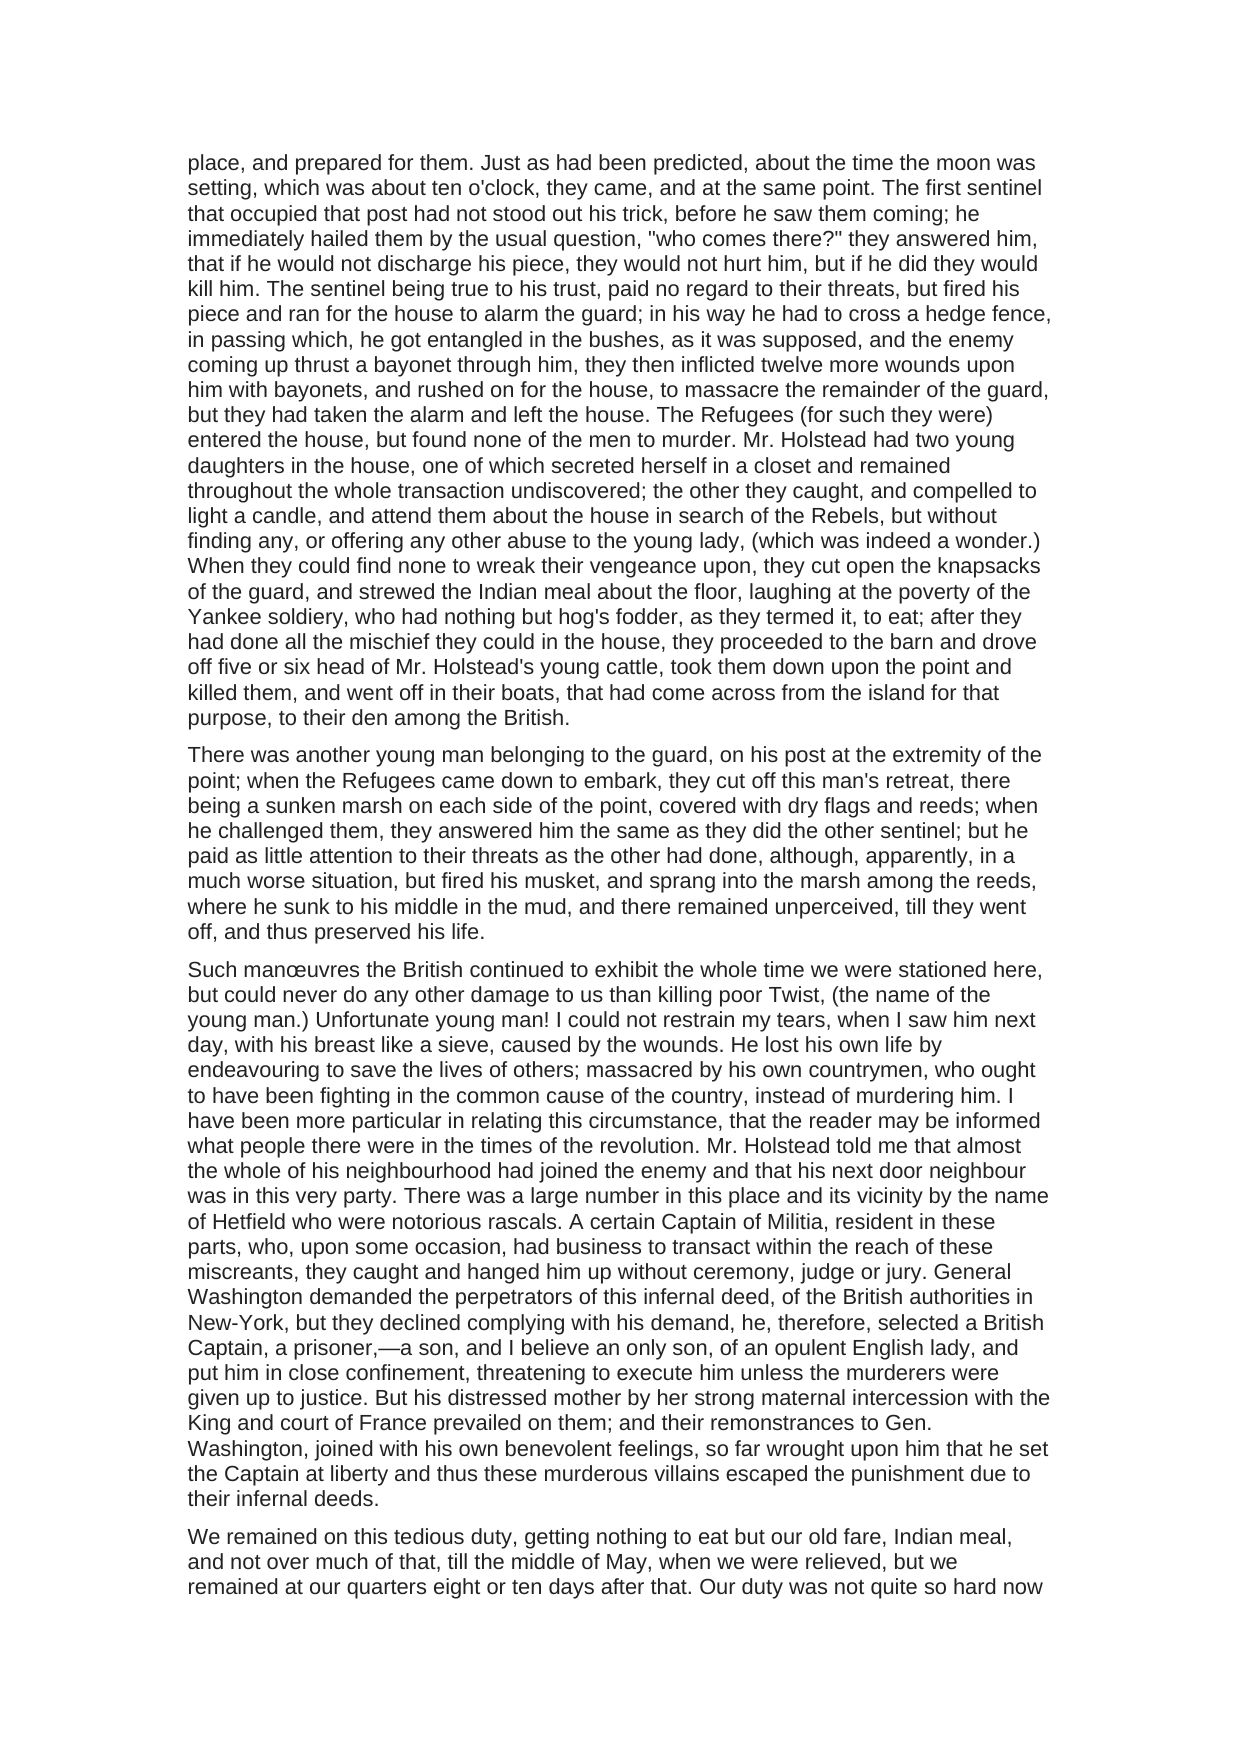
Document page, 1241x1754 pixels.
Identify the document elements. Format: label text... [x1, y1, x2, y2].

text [187, 150, 1053, 730]
text There was another young man belonging to the guard, on his post at the extremity of the point; when the Refugees came down to embark, they cut off this man's retreat, there being a sunken marsh on each side of the point, covered with dry flags and reeds; when he challenged them, they answered him the same as they did the other sentinel; but he paid as little attention to their threats as the other had done, although, apparently, in a much worse situation, but fired his musket, and sprang into the marsh among the reeds, where he sunk to his middle in the mud, and there remained unperceived, till they went off, and thus preserved his life. [187, 742, 1053, 944]
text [187, 1523, 1053, 1599]
text Such manœuvres the British continued to exhibit the whole time we were stationed here, but could never do any other damage to us than killing poor Twist, (the name of the young man.) Unfortunate young man! I could not restrain my tears, when I saw him next day, with his breast like a sieve, caused by the wounds. He lost his own life by endeavouring to save the lives of others; massacred by his own countrymen, who ought to have been fighting in the common cause of the country, instead of murdering him. I have been more particular in relating this circumstance, that the reader may be informed what people there were in the times of the revolution. Mr. Holstead told me that almost the whole of his neighbourhood had joined the enemy and that his next door neighbour was in this very party. There was a large number in this place and its vicinity by the name of Hetfield who were notorious rascals. A certain Captain of Militia, resident in these parts, who, upon some occasion, had business to transact within the reach of these miscreants, they caught and hanged him up without ceremony, judge or jury. General Washington demanded the perpetrators of this infernal deed, of the British authorities in New-York, but they declined complying with his demand, he, therefore, selected a British Captain, a prisoner,—a son, and I believe an only son, of an opulent English lady, and put him in close confinement, threatening to execute him unless the murderers were given up to justice. But his distressed mother by her strong maternal intercession with the King and court of France prevailed on them; and their remonstrances to Gen. Washington, joined with his own benevolent feelings, so far wrought upon him that he set the Captain at liberty and thus these murderous villains escaped the punishment due to their infernal deeds. [187, 956, 1053, 1511]
